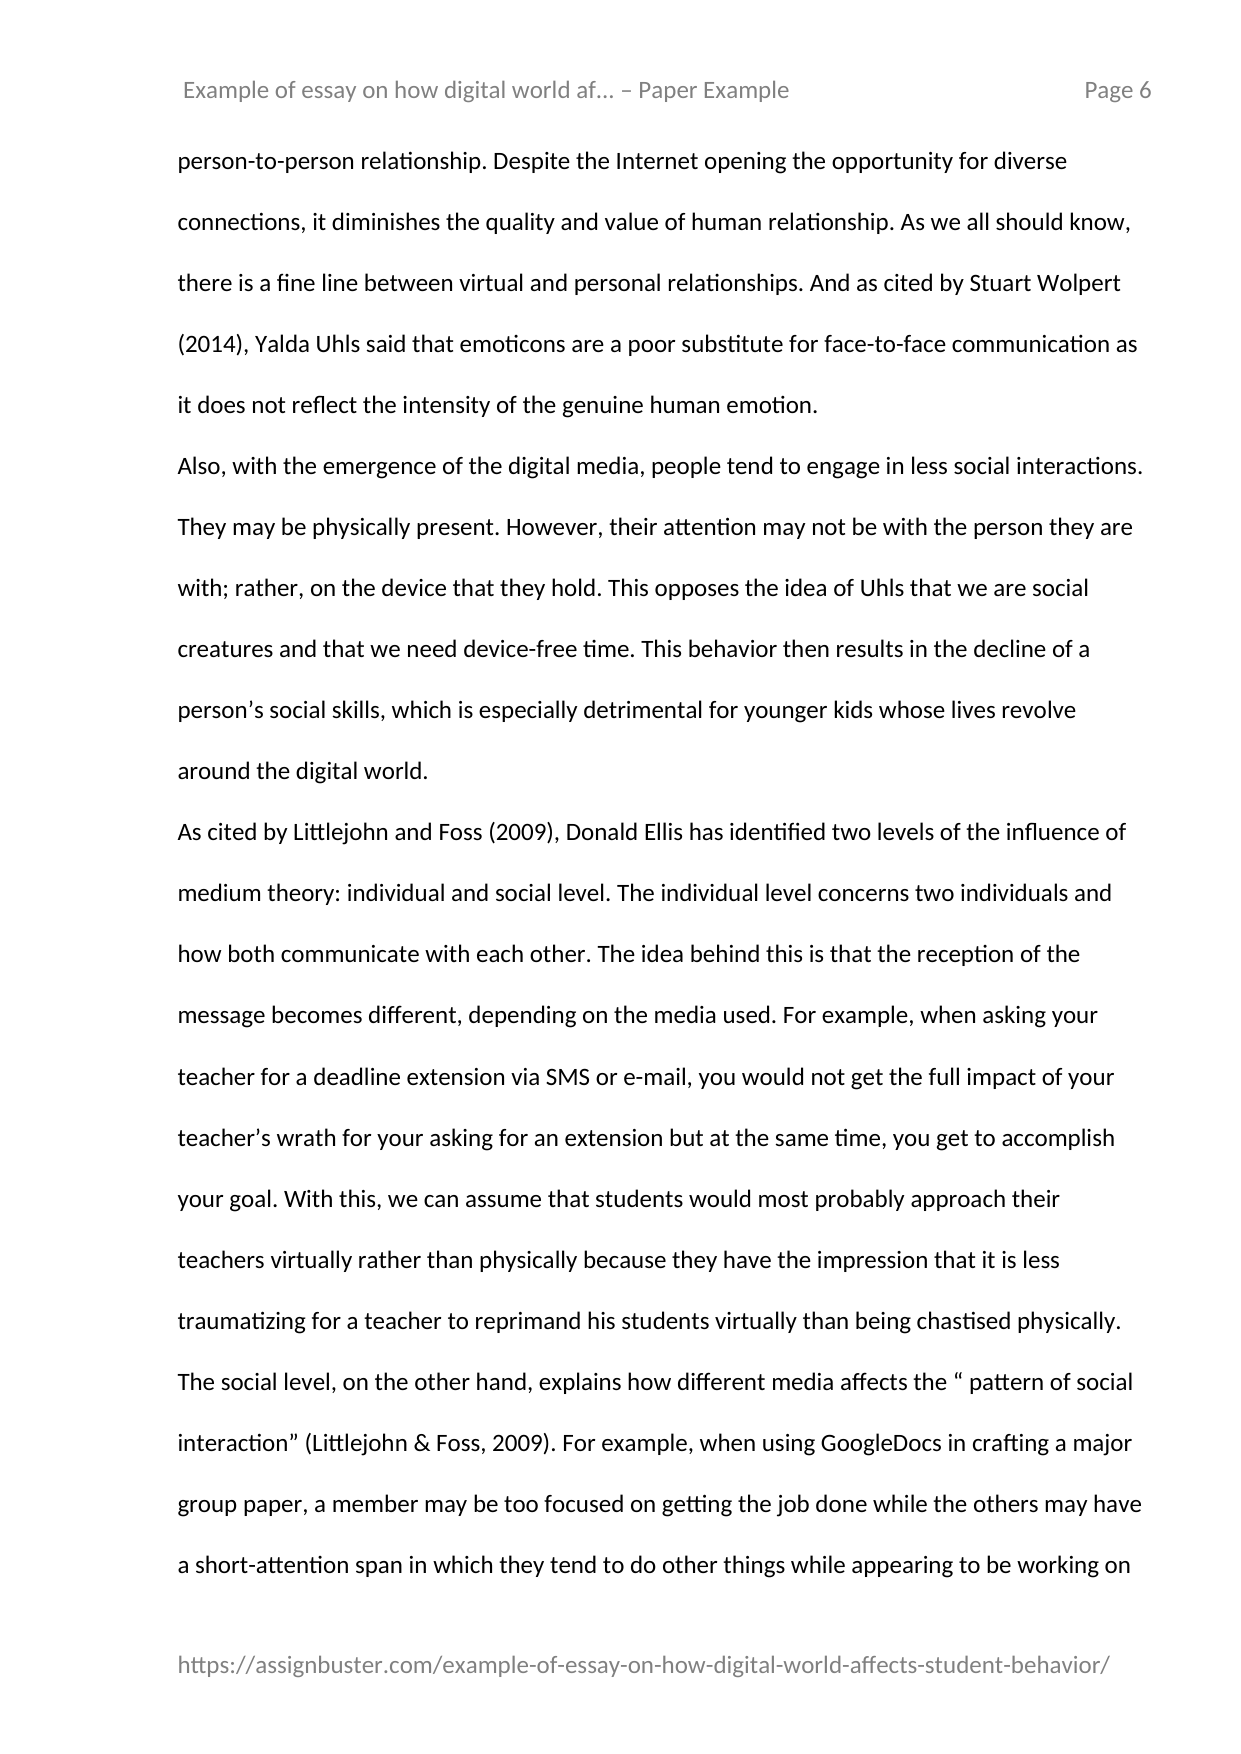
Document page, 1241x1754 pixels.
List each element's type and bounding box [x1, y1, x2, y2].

text [177, 145, 1152, 1579]
